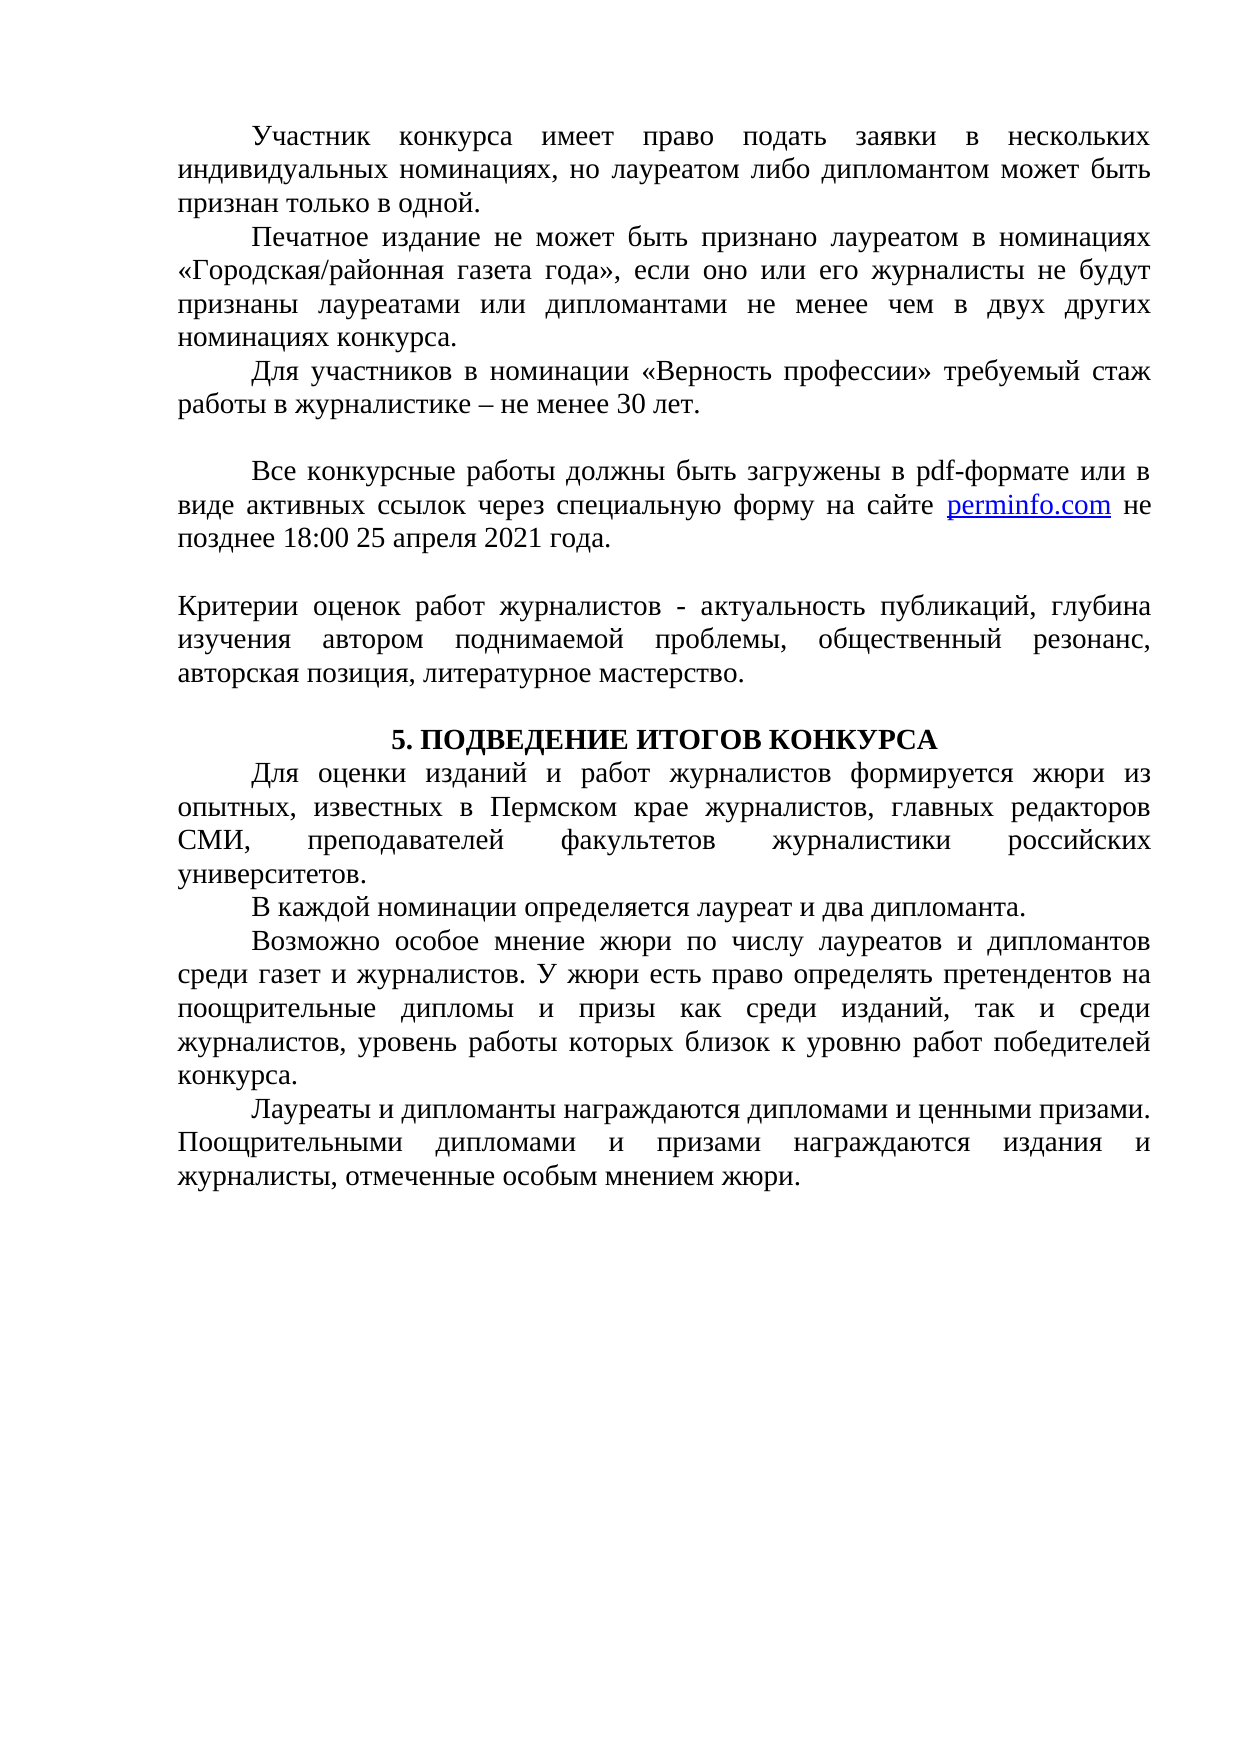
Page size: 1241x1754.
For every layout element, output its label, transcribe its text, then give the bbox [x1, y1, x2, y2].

text Критерии оценок работ журналистов - актуальность публикаций, глубина изучения автором поднимаемой проблемы, общественный резонанс, авторская позиция, литературное мастерство. [177, 588, 1152, 688]
text Все конкурсные работы должны быть загружены в pdf-формате или в виде активных ссылок через специальную форму на сайте perminfo.com не позднее 18:00 25 апреля 2021 года. [177, 453, 1152, 554]
text Лауреаты и дипломанты награждаются дипломами и ценными призами. Поощрительными дипломами и призами награждаются издания и журналисты, отмеченные особым мнением жюри. [177, 1091, 1152, 1191]
text В каждой номинации определяется лауреат и два дипломанта. [177, 889, 1152, 923]
text Возможно особое мнение жюри по числу лауреатов и дипломантов среди газет и журналистов. У жюри есть право определять претендентов на поощрительные дипломы и призы как среди изданий, так и среди журналистов, уровень работы которых близок к уровню работ победителей конкурса. [177, 923, 1152, 1091]
text Для участников в номинации «Верность профессии» требуемый стаж работы в журналистике – не менее 30 лет. [177, 353, 1152, 420]
text 5. ПОДВЕДЕНИЕ ИТОГОВ КОНКУРСА [177, 722, 1152, 755]
text Для оценки изданий и работ журналистов формируется жюри из опытных, известных в Пермском крае журналистов, главных редакторов СМИ, преподавателей факультетов журналистики российских университетов. [177, 755, 1152, 889]
text Участник конкурса имеет право подать заявки в нескольких индивидуальных номинациях, но лауреатом либо дипломантом может быть признан только в одной. [177, 118, 1152, 219]
text Печатное издание не может быть признано лауреатом в номинациях «Городская/районная газета года», если оно или его журналисты не будут признаны лауреатами или дипломантами не менее чем в двух других номинациях конкурса. [177, 219, 1152, 353]
